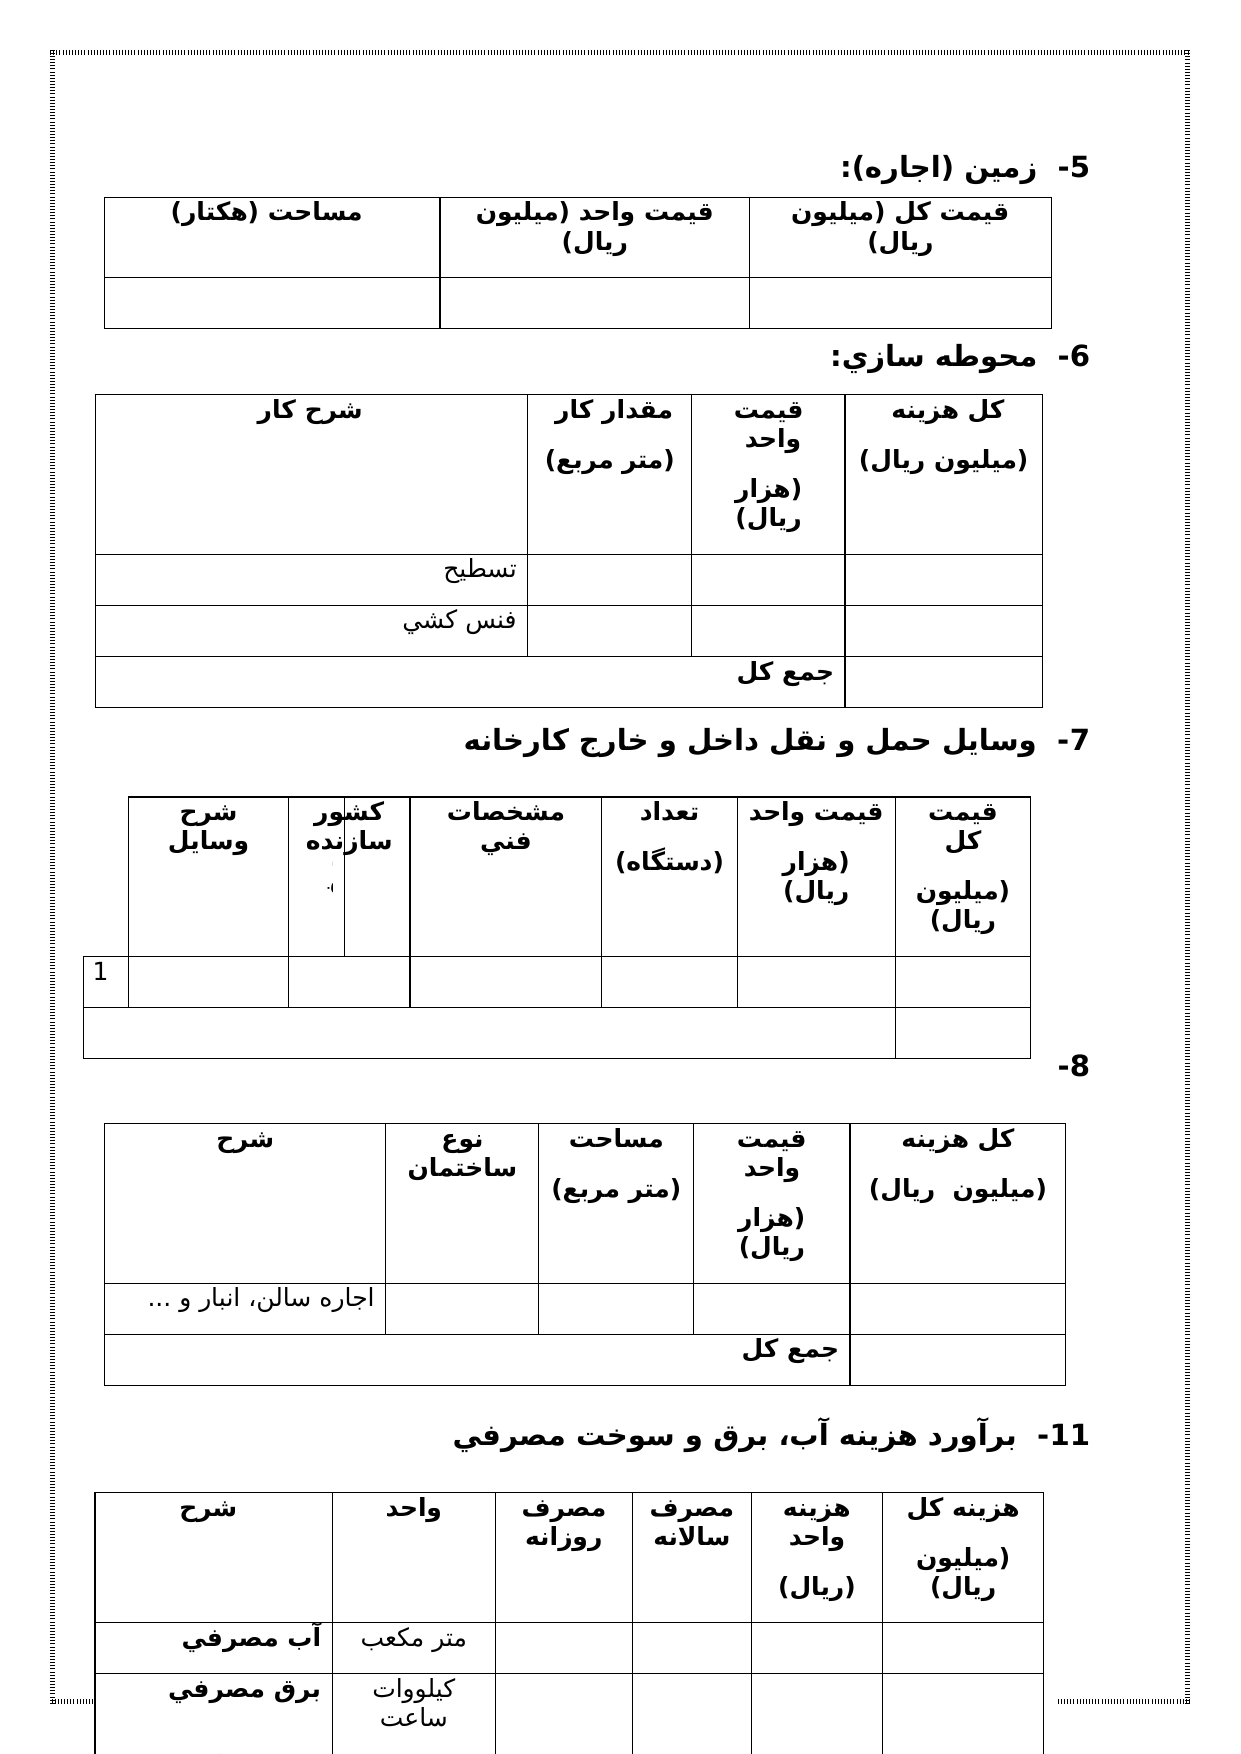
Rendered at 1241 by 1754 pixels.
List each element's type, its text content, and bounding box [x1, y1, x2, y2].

text 8- ساختمان سازي: [1057, 1049, 1090, 1083]
text 6- محوطه سازي: [118, 339, 1090, 373]
text 11- برآورد هزينه آب، برق و سوخت مصرفي [118, 1418, 1090, 1452]
text 5- زمين (اجاره): [118, 150, 1090, 184]
text 7- وسايل حمل و نقل داخل و خارج كارخانه [118, 723, 1090, 757]
